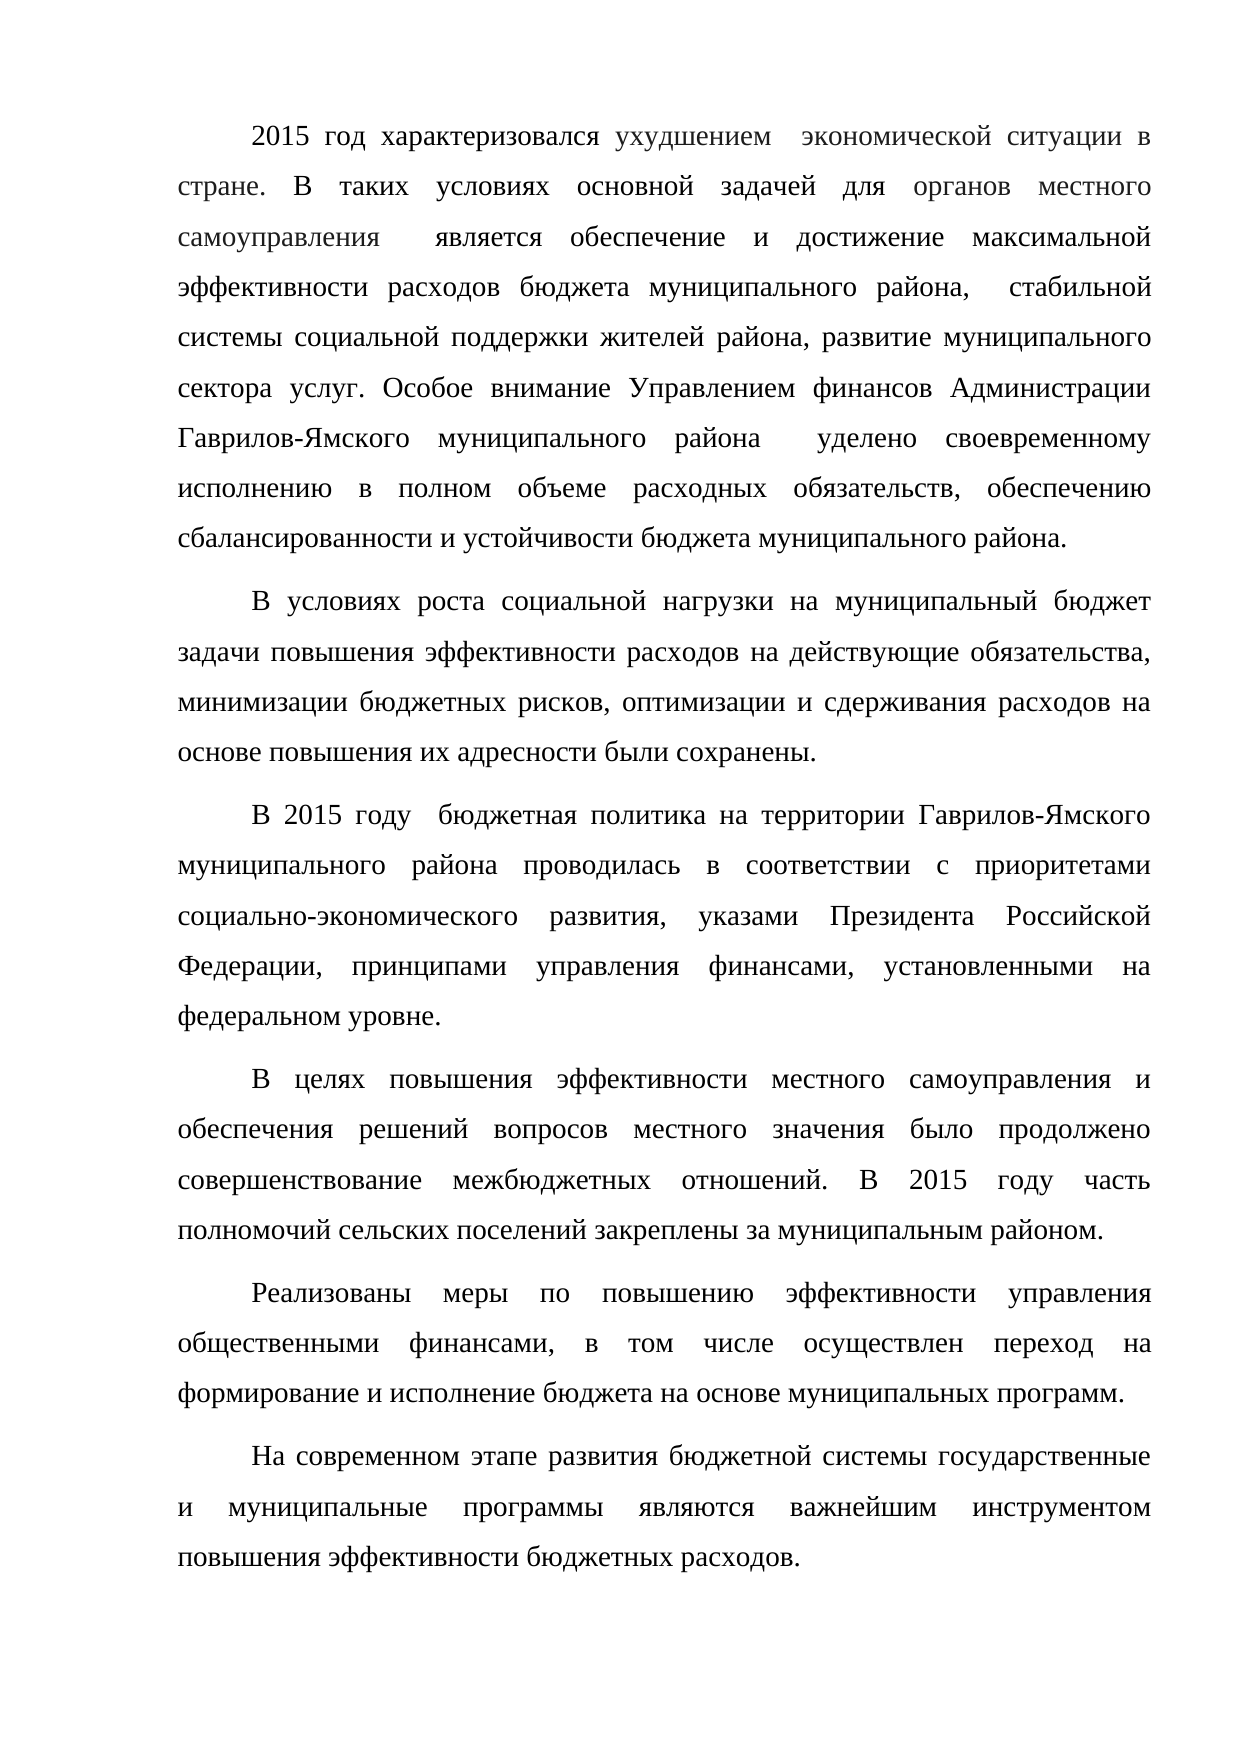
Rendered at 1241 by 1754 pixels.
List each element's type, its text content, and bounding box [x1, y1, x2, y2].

text В целях повышения эффективности местного самоуправления и обеспечения решений вопросов местного значения было продолжено совершенствование межбюджетных отношений. В 2015 году часть полномочий сельских поселений закреплены за муниципальным районом. [177, 1061, 1152, 1246]
text В 2015 году бюджетная политика на территории Гаврилов-Ямского муниципального района проводилась в соответствии с приоритетами социально-экономического развития, указами Президента Российской Федерации, принципами управления финансами, установленными на федеральном уровне. [177, 797, 1152, 1032]
text Реализованы меры по повышению эффективности управления общественными финансами, в том числе осуществлен переход на формирование и исполнение бюджета на основе муниципальных программ. [177, 1275, 1152, 1409]
text В условиях роста социальной нагрузки на муниципальный бюджет задачи повышения эффективности расходов на действующие обязательства, минимизации бюджетных рисков, оптимизации и сдерживания расходов на основе повышения их адресности были сохранены. [177, 583, 1152, 768]
text 2015 год характеризовался ухудшением экономической ситуации в стране. В таких условиях основной задачей для органов местного самоуправления является обеспечение и достижение максимальной эффективности расходов бюджета муниципального района, стабильной системы социальной поддержки жителей района, развитие муниципального сектора услуг. Особое внимание Управлением финансов Администрации Гаврилов-Ямского муниципального района уделено своевременному исполнению в полном объеме расходных обязательств, обеспечению сбалансированности и устойчивости бюджета муниципального района. [177, 118, 1152, 554]
text На современном этапе развития бюджетной системы государственные и муниципальные программы являются важнейшим инструментом повышения эффективности бюджетных расходов. [177, 1438, 1152, 1573]
